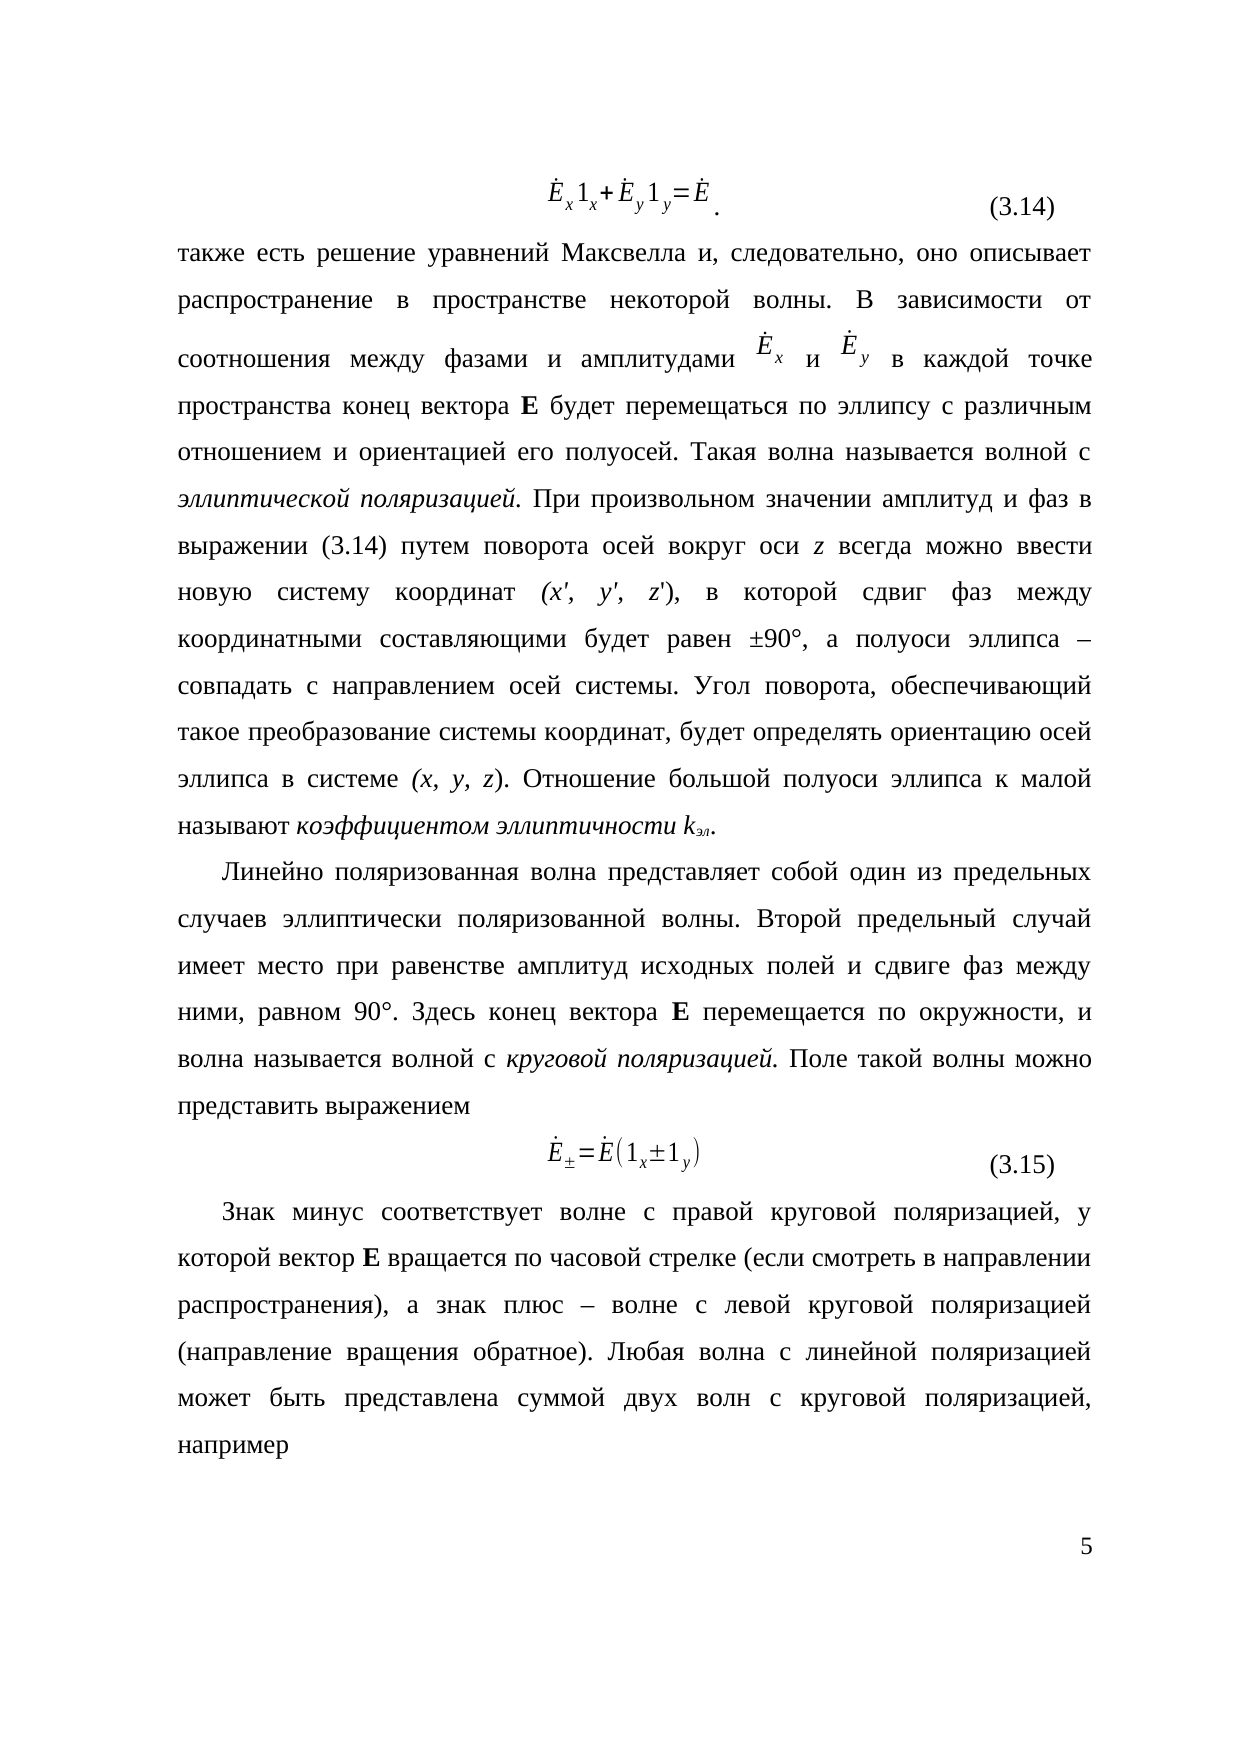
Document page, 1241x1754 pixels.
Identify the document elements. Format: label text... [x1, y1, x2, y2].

text также есть решение уравнений Максвелла и, следовательно, оно описывает распространение в пространстве некоторой волны. В зависимости от соотношения между фазами и амплитудами и в каждой точке пространства конец вектора Е будет перемещаться по эллипсу с различным отношением и ориентацией его полуосей. Такая волна называется волной с эллиптической поляризацией. При произвольном значении амплитуд и фаз в выражении (3.14) путем поворота осей вокруг оси z всегда можно ввести новую систему координат (х', у', z'), в которой сдвиг фаз между координатными составляющими будет равен ±90°, а полуоси эллипса – совпадать с направлением осей системы. Угол поворота, обеспечивающий такое преобразование системы координат, будет определять ориентацию осей эллипса в системе (х, у, z). Отношение большой полуоси эллипса к малой называют коэффициентом эллиптичности kэл. [177, 236, 1092, 840]
text Линейно поляризованная волна представляет собой один из предельных случаев эллиптически поляризованной волны. Второй предельный случай имеет место при равенстве амплитуд исходных полей и сдвиге фаз между ними, равном 90°. Здесь конец вектора Е перемещается по окружности, и волна называется волной с круговой поляризацией. Поле такой волны можно представить выражением [177, 856, 1092, 1120]
text . (3.14) [472, 177, 1092, 221]
text (3.15) [472, 1136, 1092, 1179]
text Знак минус соответствует волне с правой круговой поляризацией, у которой вектор Е вращается по часовой стрелке (если смотреть в направлении распространения), а знак плюс – волне с левой круговой поляризацией (направление вращения обратное). Любая волна с линейной поляризацией может быть представлена суммой двух волн с круговой поляризацией, например [177, 1195, 1092, 1459]
